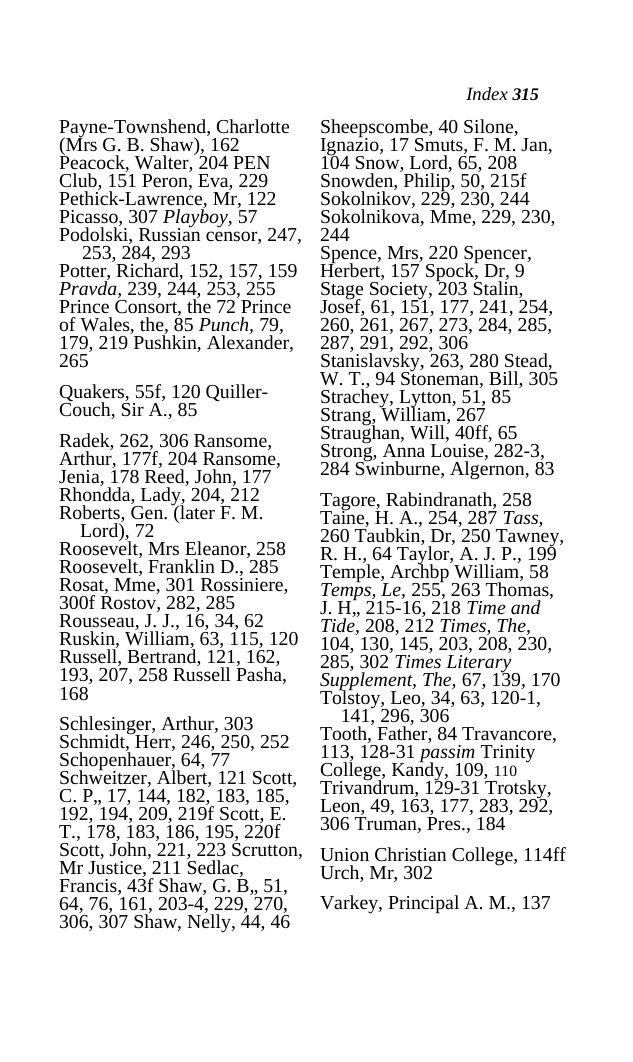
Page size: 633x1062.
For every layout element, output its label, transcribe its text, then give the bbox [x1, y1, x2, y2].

text Roberts, Gen. (later F. M. Lord), 72 [59, 505, 307, 541]
text Scott, John, 221, 223 Scrutton, Mr Justice, 211 Sedlac, Francis, 43f Shaw, G. B„ 51, 64, 76, 161, 203-4, 229, 270, 306, 307 Shaw, Nelly, 44, 46 Sheepscombe, 40 Silone, Ignazio, 17 Smuts, F. M. Jan, 104 Snow, Lord, 65, 208 Snowden, Philip, 50, 215f Sokolnikov, 229, 230, 244 Sokolnikova, Mme, 229, 230, 244 [59, 842, 307, 932]
text Radek, 262, 306 Ransome, Arthur, 177f, 204 Ransome, Jenia, 178 Reed, John, 177 Rhondda, Lady, 204, 212 [59, 433, 307, 505]
text Quakers, 55f, 120 Quiller-Couch, Sir A., 85 [59, 383, 307, 420]
text Union Christian College, 114ff Urch, Mr, 302 [320, 847, 568, 883]
text Payne-Townshend, Charlotte (Mrs G. B. Shaw), 162 Peacock, Walter, 204 PEN Club, 151 Peron, Eva, 229 Pethick-Lawrence, Mr, 122 Picasso, 307 Playboy, 57 [59, 119, 307, 227]
text Trivandrum, 129-31 Trotsky, Leon, 49, 163, 177, 283, 292, 306 Truman, Pres., 184 [320, 780, 568, 834]
text Tagore, Rabindranath, 258 Taine, H. A., 254, 287 Tass, 260 Taubkin, Dr, 250 Tawney, R. H., 64 Taylor, A. J. P., 199 Temple, Archbp William, 58 Temps, Le, 255, 263 Thomas, J. H„ 215-16, 218 Time and Tide, 208, 212 Times, The, 104, 130, 145, 203, 208, 230, 285, 302 Times Literary Supplement, The, 67, 139, 170 [320, 492, 568, 690]
text Roosevelt, Mrs Eleanor, 258 Roosevelt, Franklin D., 285 Rosat, Mme, 301 Rossiniere, 300f Rostov, 282, 285 Rousseau, J. J., 16, 34, 62 Ruskin, William, 63, 115, 120 Russell, Bertrand, 121, 162, 193, 207, 258 Russell Pasha, 168 [59, 541, 307, 703]
text Podolski, Russian censor, 247, 253, 284, 293 [59, 227, 307, 263]
text Varkey, Principal A. M., 137 [320, 894, 568, 913]
text Potter, Richard, 152, 157, 159 Pravda, 239, 244, 253, 255 Prince Consort, the 72 Prince of Wales, the, 85 Punch, 79, 179, 219 Pushkin, Alexander, 265 [59, 263, 307, 371]
text Tolstoy, Leo, 34, 63, 120-1, 141, 296, 306 [320, 690, 568, 726]
text Tooth, Father, 84 Travancore, 113, 128-31 passim Trinity College, Kandy, 109, 110 [320, 726, 568, 780]
text Strachey, Lytton, 51, 85 Strang, William, 267 Straughan, Will, 40ff, 65 Strong, Anna Louise, 282-3, 284 Swinburne, Algernon, 83 [320, 389, 568, 479]
text Spence, Mrs, 220 Spencer, Herbert, 157 Spock, Dr, 9 Stage Society, 203 Stalin, Josef, 61, 151, 177, 241, 254, 260, 261, 267, 273, 284, 285, 287, 291, 292, 306 Stanislavsky, 263, 280 Stead, W. T., 94 Stoneman, Bill, 305 [320, 245, 568, 389]
text Schlesinger, Arthur, 303 Schmidt, Herr, 246, 250, 252 Schopenhauer, 64, 77 Schweitzer, Albert, 121 Scott, C. P„ 17, 144, 182, 183, 185, 192, 194, 209, 219f Scott, E. T., 178, 183, 186, 195, 220f [59, 716, 307, 842]
text Scott, John, 221, 223 Scrutton, Mr Justice, 211 Sedlac, Francis, 43f Shaw, G. B„ 51, 64, 76, 161, 203-4, 229, 270, 306, 307 Shaw, Nelly, 44, 46 Sheepscombe, 40 Silone, Ignazio, 17 Smuts, F. M. Jan, 104 Snow, Lord, 65, 208 Snowden, Philip, 50, 215f Sokolnikov, 229, 230, 244 Sokolnikova, Mme, 229, 230, 244 [320, 119, 568, 245]
